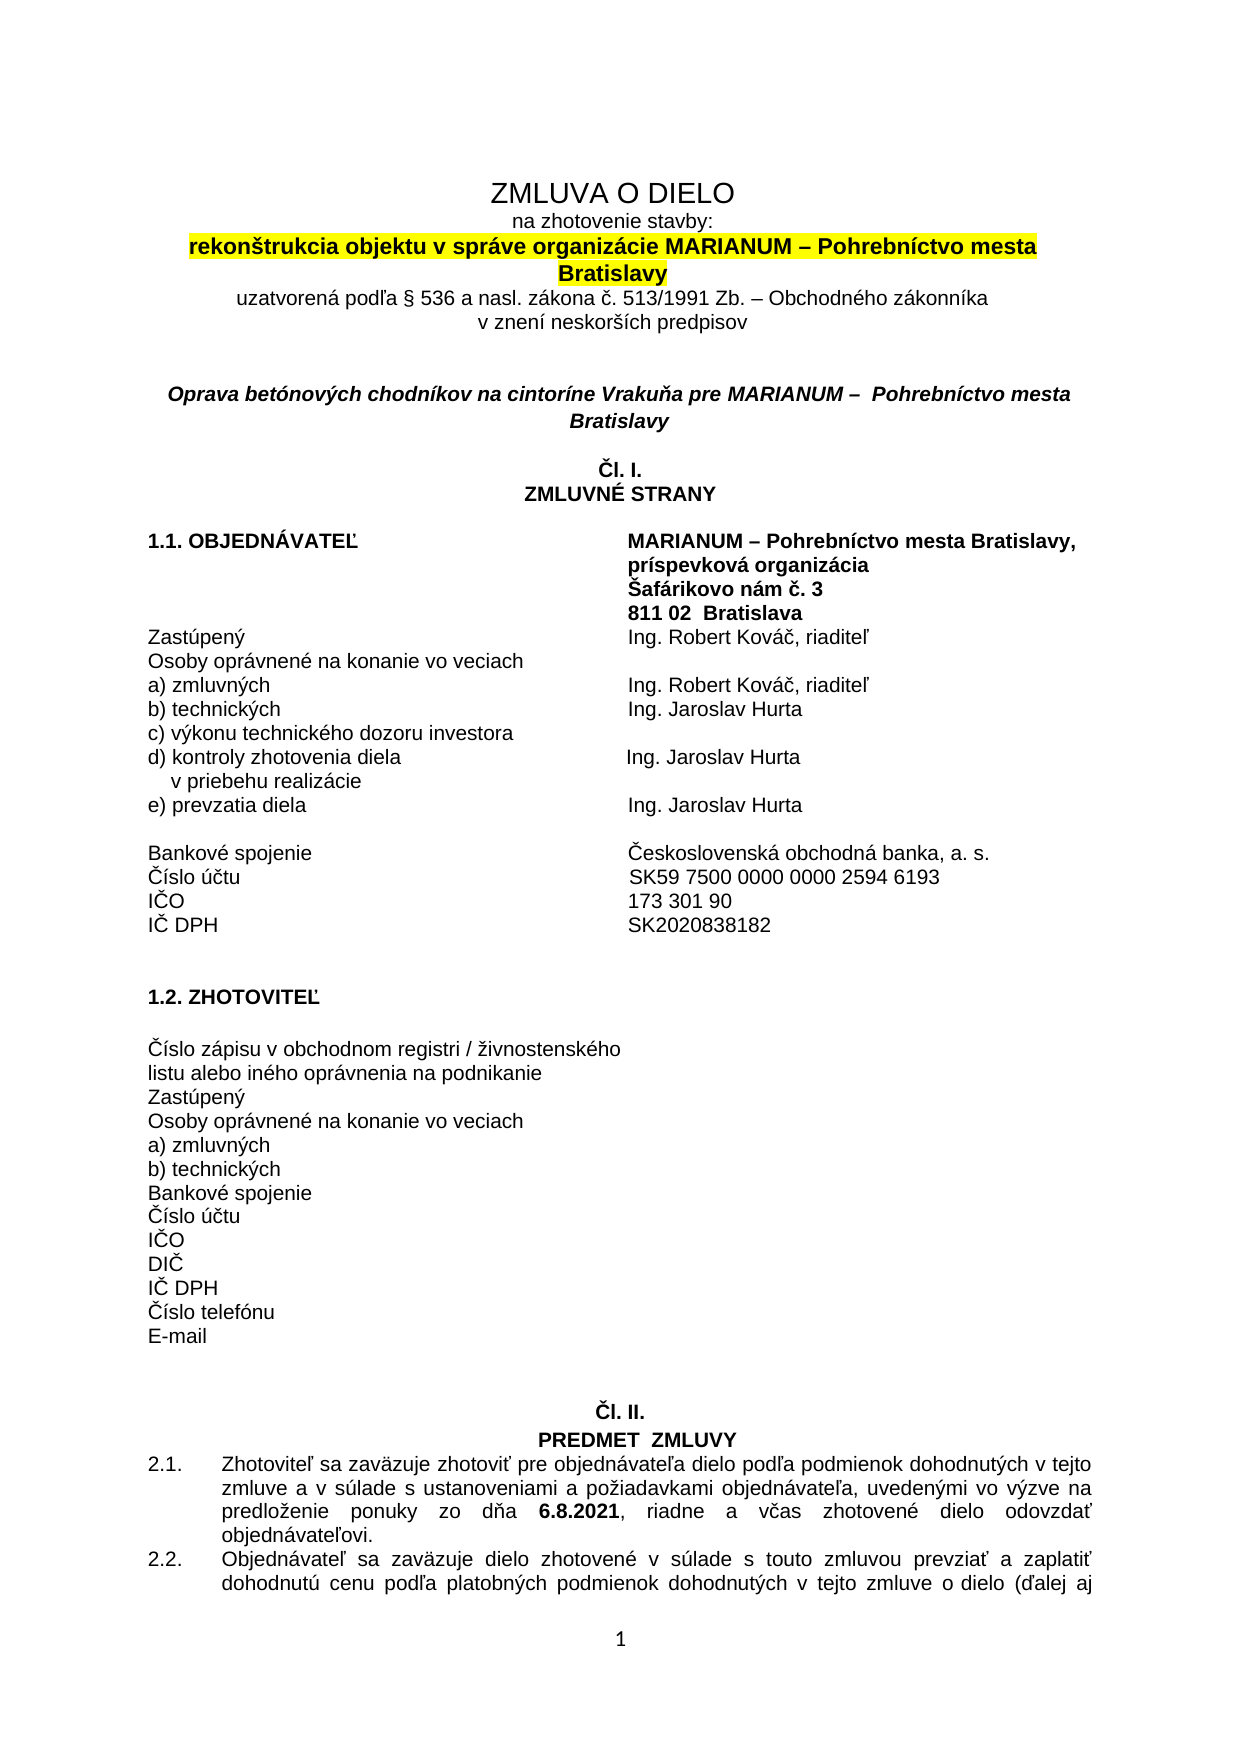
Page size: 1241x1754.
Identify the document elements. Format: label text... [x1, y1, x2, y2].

text ZMLUVNÉ STRANY [148, 481, 1093, 505]
text Čl. I. [148, 457, 1093, 481]
text Zastúpený Ing. Robert Kováč, riaditeľ [148, 625, 1093, 649]
text Oprava betónových chodníkov na cintoríne Vrakuňa pre MARIANUM – Pohrebníctvo mesta Bratislavy [148, 382, 1093, 433]
text rekonštrukcia objektu v správe organizácie MARIANUM – Pohrebníctvo mesta Bratislavy [148, 233, 1078, 286]
text b) technických [148, 1156, 1093, 1180]
text v priebehu realizácie [148, 769, 1093, 793]
text Číslo účtu [148, 1204, 1093, 1228]
text Bankové spojenie [148, 1180, 1093, 1204]
text Zastúpený [148, 1084, 1093, 1108]
text a) zmluvných Ing. Robert Kováč, riaditeľ [148, 673, 1093, 697]
text PREDMET ZMLUVY [148, 1427, 1093, 1451]
text E-mail [148, 1324, 1093, 1348]
text IČO 173 301 90 [148, 889, 1093, 913]
text Bankové spojenie Československá obchodná banka, a. s. [148, 841, 1093, 865]
text 2.1. Zhotoviteľ sa zaväzuje zhotoviť pre objednávateľa dielo podľa podmienok dohodnutých v tejto zmluve a v súlade s ustanoveniami a požiadavkami objednávateľa, uvedenými vo výzve na predloženie ponuky zo dňa 6.8.2021, riadne a včas zhotovené dielo odovzdať objednávateľovi. [148, 1451, 1093, 1547]
text Čl. II. [148, 1400, 1093, 1424]
text Osoby oprávnené na konanie vo veciach [148, 649, 1093, 673]
text uzatvorená podľa § 536 a nasl. zákona č. 513/1991 Zb. – Obchodného zákonníka [148, 286, 1078, 310]
text Číslo telefónu [148, 1300, 1093, 1324]
text 1.1. OBJEDNÁVATEĽ MARIANUM – Pohrebníctvo mesta Bratislavy, príspevková organizácia [148, 529, 1093, 577]
text Číslo účtu SK59 7500 0000 0000 2594 6193 [148, 865, 1093, 889]
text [148, 1547, 1093, 1595]
text v znení neskorších predpisov [148, 310, 1078, 334]
text DIČ [148, 1252, 1093, 1276]
text Osoby oprávnené na konanie vo veciach [148, 1108, 1093, 1132]
text a) zmluvných [148, 1132, 1093, 1156]
text IČO [148, 1228, 1093, 1252]
text d) kontroly zhotovenia diela Ing. Jaroslav Hurta [148, 745, 1093, 769]
text Číslo zápisu v obchodnom registri / živnostenského [148, 1037, 1093, 1061]
text b) technických Ing. Jaroslav Hurta [148, 697, 1093, 721]
text c) výkonu technického dozoru investora [148, 721, 1093, 745]
text ZMLUVA O DIELO [148, 176, 1078, 209]
text Šafárikovo nám č. 3 [148, 577, 1093, 601]
text e) prevzatia diela Ing. Jaroslav Hurta [148, 793, 1093, 817]
text 811 02 Bratislava [148, 601, 1093, 625]
text listu alebo iného oprávnenia na podnikanie [148, 1061, 1093, 1084]
text IČ DPH [148, 1276, 1093, 1300]
text na zhotovenie stavby: [148, 209, 1078, 233]
text 1.2. ZHOTOVITEĽ [148, 984, 1093, 1008]
text IČ DPH SK2020838182 [148, 913, 1093, 937]
